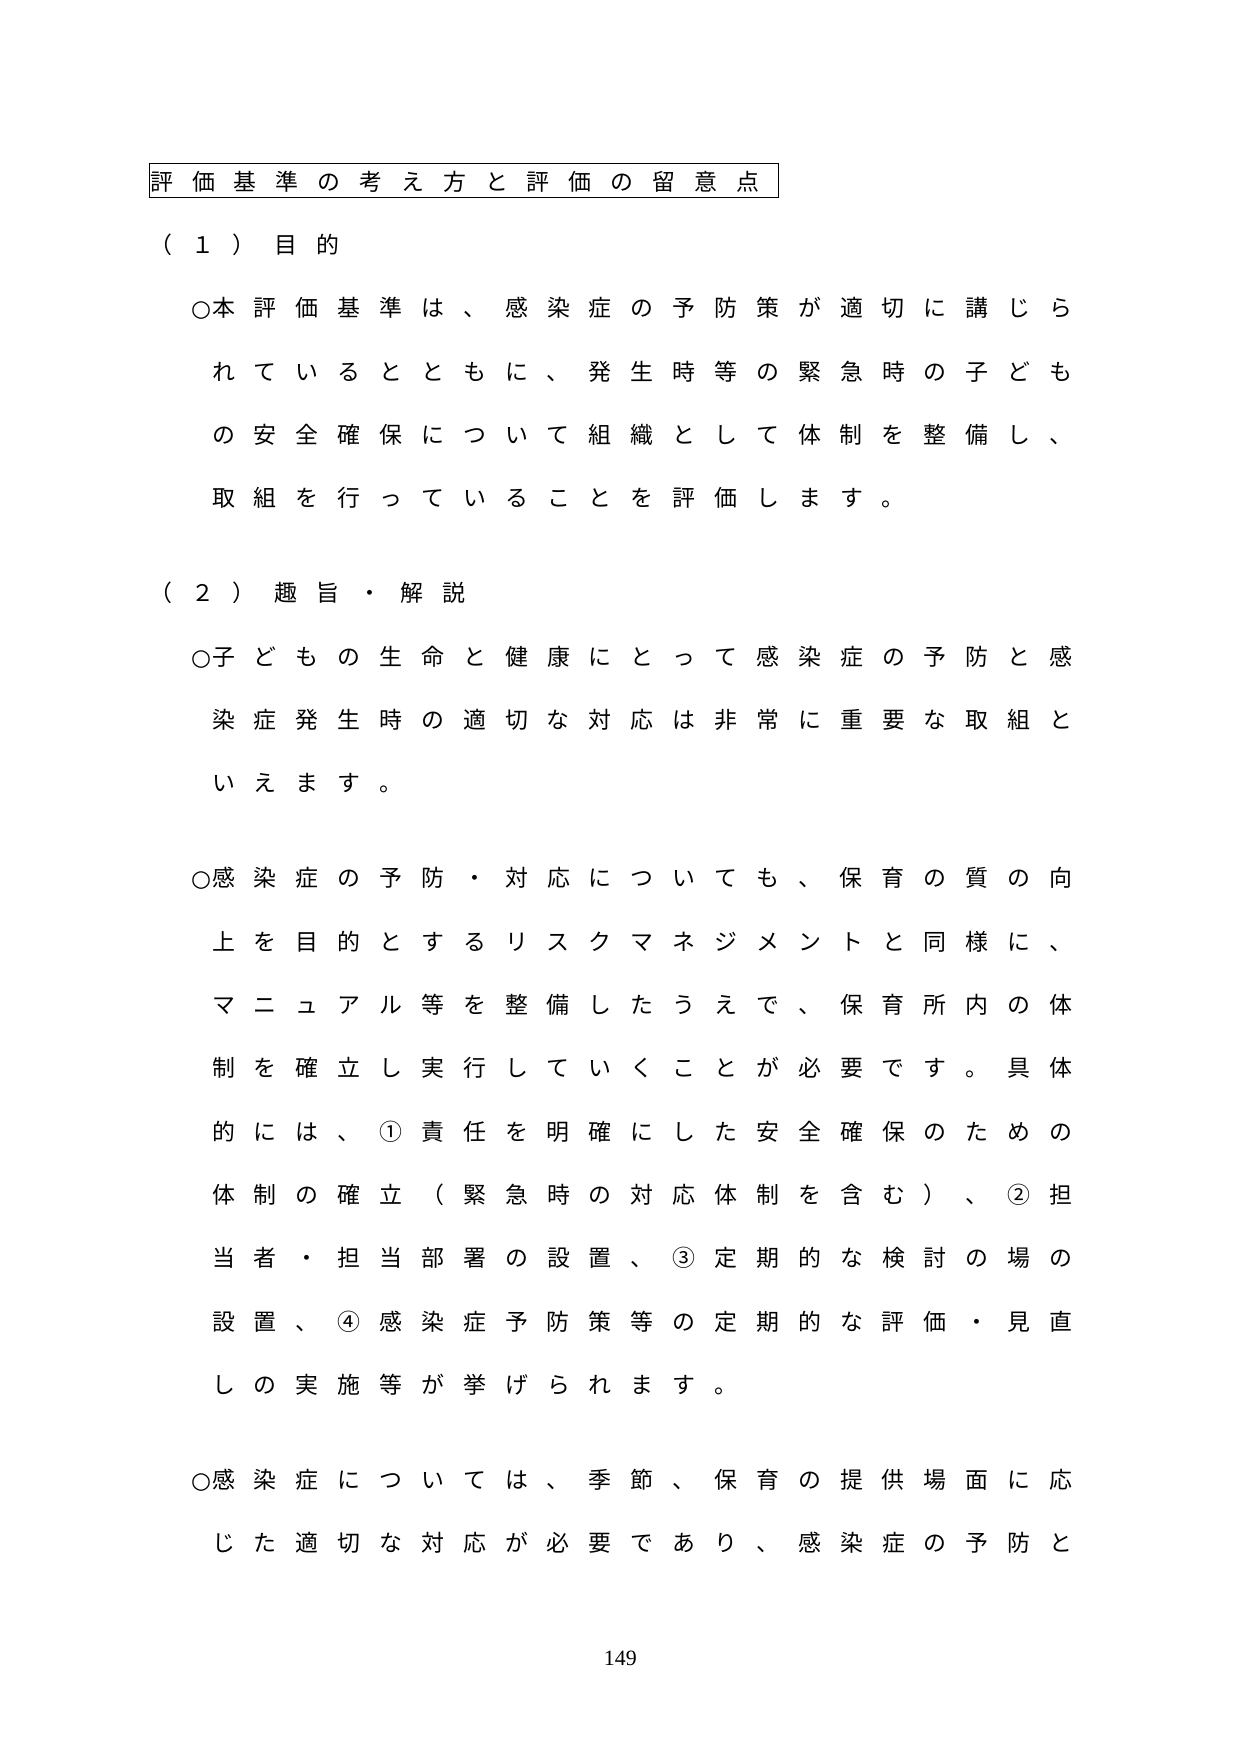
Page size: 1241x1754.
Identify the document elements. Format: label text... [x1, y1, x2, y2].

text ○感染症の予防・対応についても、保育の質の向上を目的とするリスクマネジメントと同様に、マニュアル等を整備したうえで、保育所内の体制を確立し実行していくことが必要です。具体的には、①責任を明確にした安全確保のための体制の確立（緊急時の対応体制を含む）、②担当者・担当部署の設置、③定期的な検討の場の設置、④感染症予防策等の定期的な評価・見直しの実施等が挙げられます。 [170, 845, 1091, 1415]
text ○本評価基準は、感染症の予防策が適切に講じられているとともに、発生時等の緊急時の子どもの安全確保について組織として体制を整備し、取組を行っていることを評価します。 [170, 275, 1091, 529]
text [170, 1447, 1091, 1574]
text （１）目的 [149, 212, 1091, 275]
text ○子どもの生命と健康にとって感染症の予防と感染症発生時の適切な対応は非常に重要な取組といえます。 [170, 624, 1091, 814]
text 評価基準の考え方と評価の留意点 [149, 149, 1091, 212]
text （２）趣旨・解説 [149, 560, 1091, 624]
